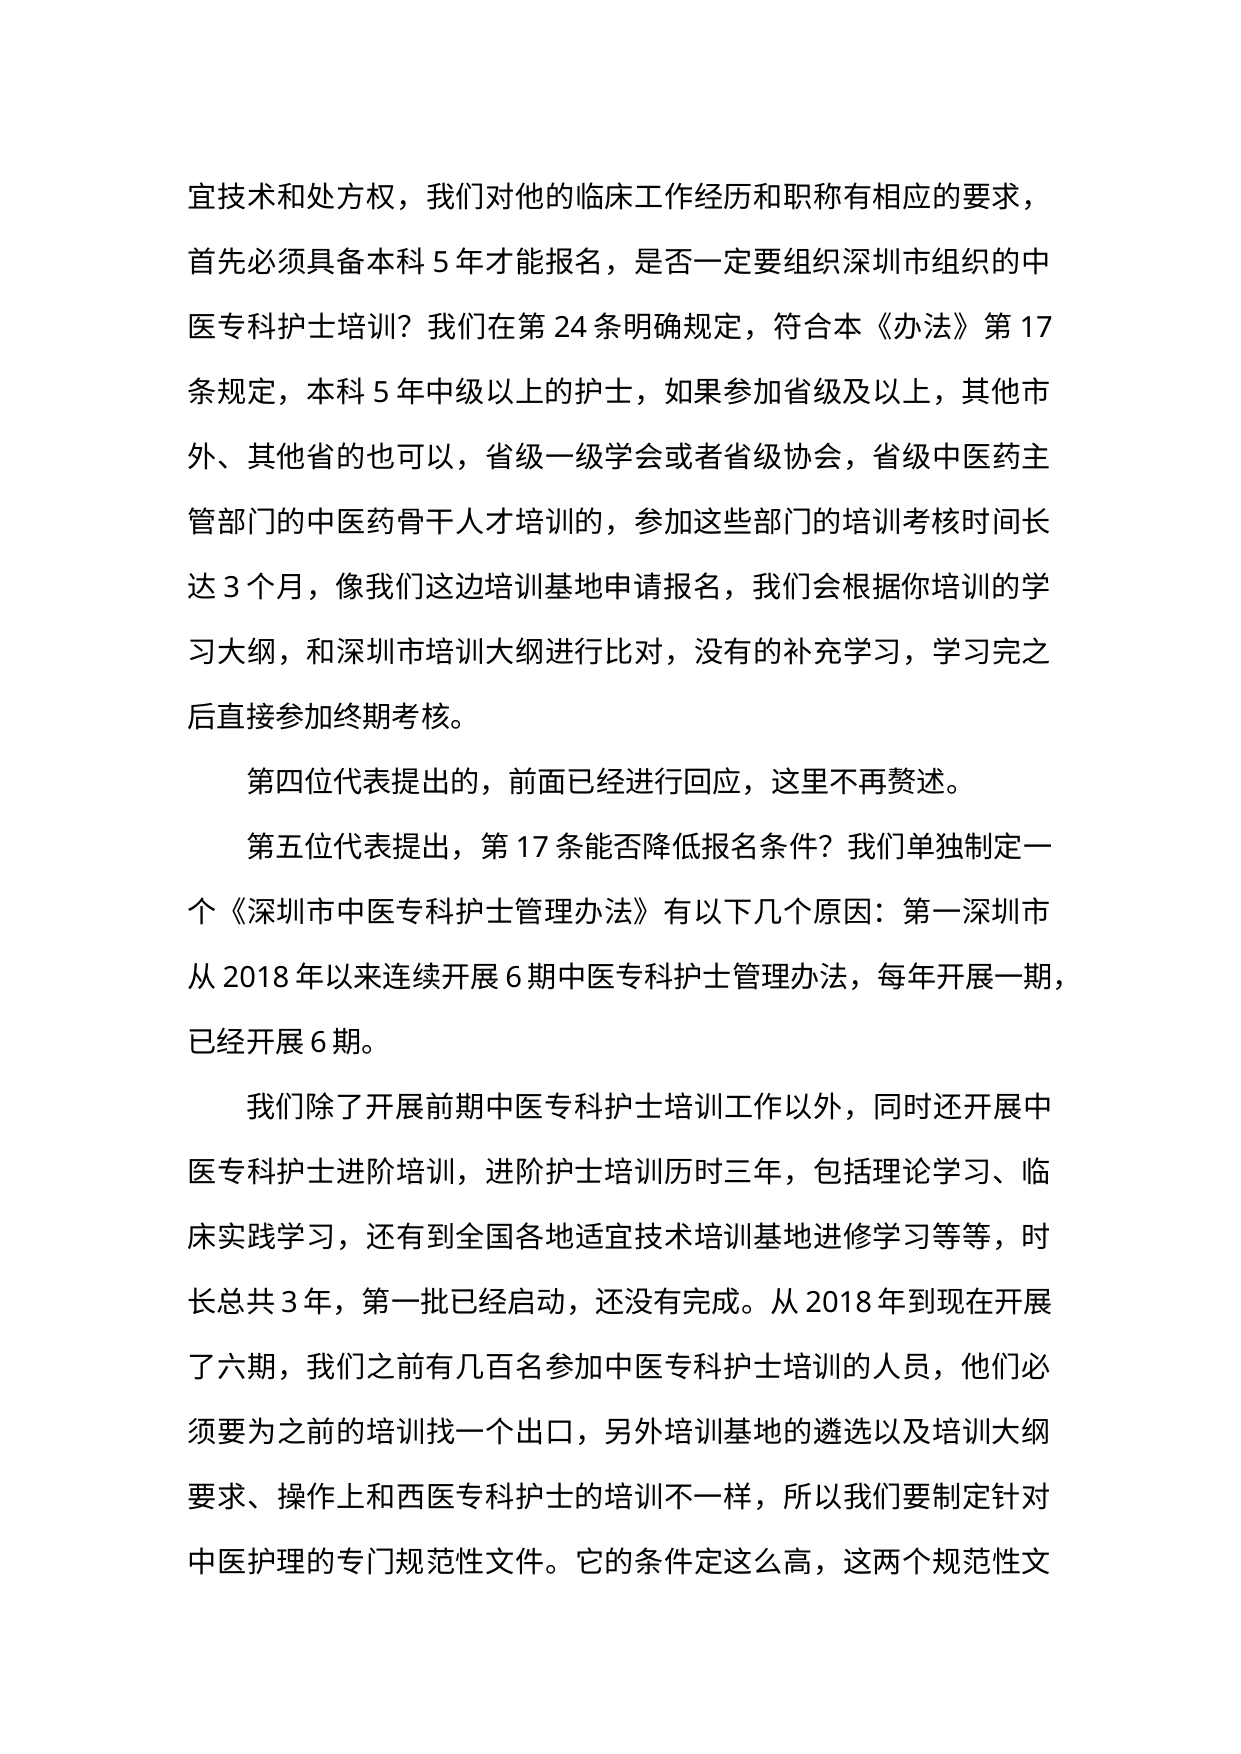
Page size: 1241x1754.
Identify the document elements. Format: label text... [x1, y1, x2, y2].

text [187, 1072, 1053, 1592]
text 第四位代表提出的，前面已经进行回应，这里不再赘述。 [187, 747, 1053, 812]
text 第五位代表提出，第17条能否降低报名条件？我们单独制定一个《深圳市中医专科护士管理办法》有以下几个原因：第一深圳市从2018年以来连续开展6期中医专科护士管理办法，每年开展一期，已经开展6期。 [187, 812, 1053, 1072]
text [187, 162, 1053, 747]
